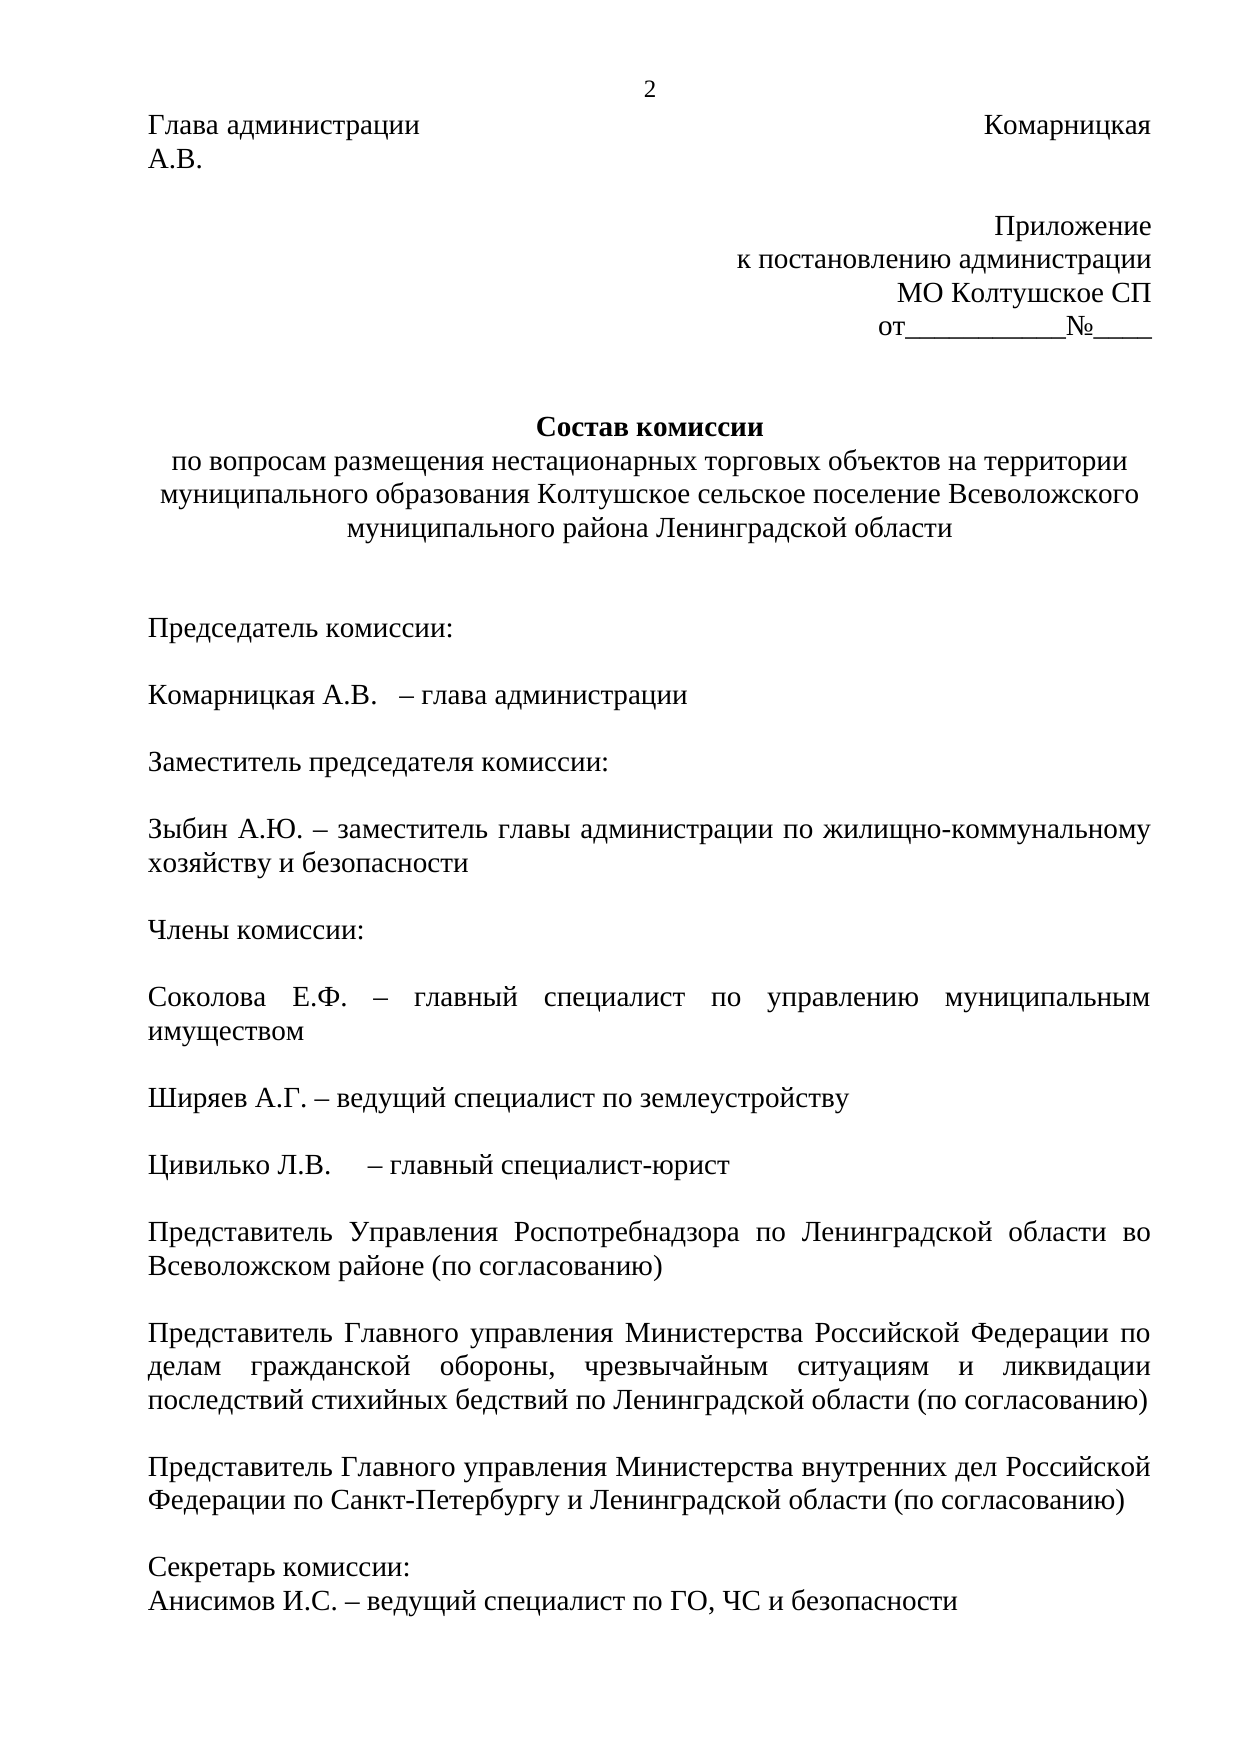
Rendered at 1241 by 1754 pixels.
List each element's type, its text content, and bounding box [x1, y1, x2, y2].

text к постановлению администрации [148, 241, 1152, 275]
text Анисимов И.С. – ведущий специалист по ГО, ЧС и безопасности [148, 1583, 1152, 1617]
text Представитель Главного управления Министерства внутренних дел Российской Федерации по Санкт-Петербургу и Ленинградской области (по согласованию) [148, 1449, 1152, 1516]
text Глава администрации Комарницкая А.В. [148, 107, 1152, 174]
text Ширяев А.Г. – ведущий специалист по землеустройству [148, 1080, 1152, 1113]
text Члены комиссии: [148, 912, 1152, 946]
text Приложение [148, 208, 1152, 241]
text Состав комиссии [148, 409, 1152, 443]
text Заместитель председателя комиссии: [148, 744, 1152, 778]
text Представитель Управления Роспотребнадзора по Ленинградской области во Всеволожском районе (по согласованию) [148, 1214, 1152, 1281]
text Комарницкая А.В. – глава администрации [148, 677, 1152, 711]
text Председатель комиссии: [148, 610, 1152, 644]
text Зыбин А.Ю. – заместитель главы администрации по жилищно-коммунальному хозяйству и безопасности [148, 812, 1152, 879]
text Представитель Главного управления Министерства Российской Федерации по делам гражданской обороны, чрезвычайным ситуациям и ликвидации последствий стихийных бедствий по Ленинградской области (по согласованию) [148, 1315, 1152, 1415]
text МО Колтушское СП [148, 275, 1152, 308]
text Соколова Е.Ф. – главный специалист по управлению муниципальным имуществом [148, 979, 1152, 1046]
text Цивилько Л.В. – главный специалист-юрист [148, 1147, 1152, 1181]
text Секретарь комиссии: [148, 1549, 1152, 1583]
text от___________№____ [148, 308, 1152, 342]
text по вопросам размещения нестационарных торговых объектов на территории муниципального образования Колтушское сельское поселение Всеволожского муниципального района Ленинградской области [148, 443, 1152, 543]
